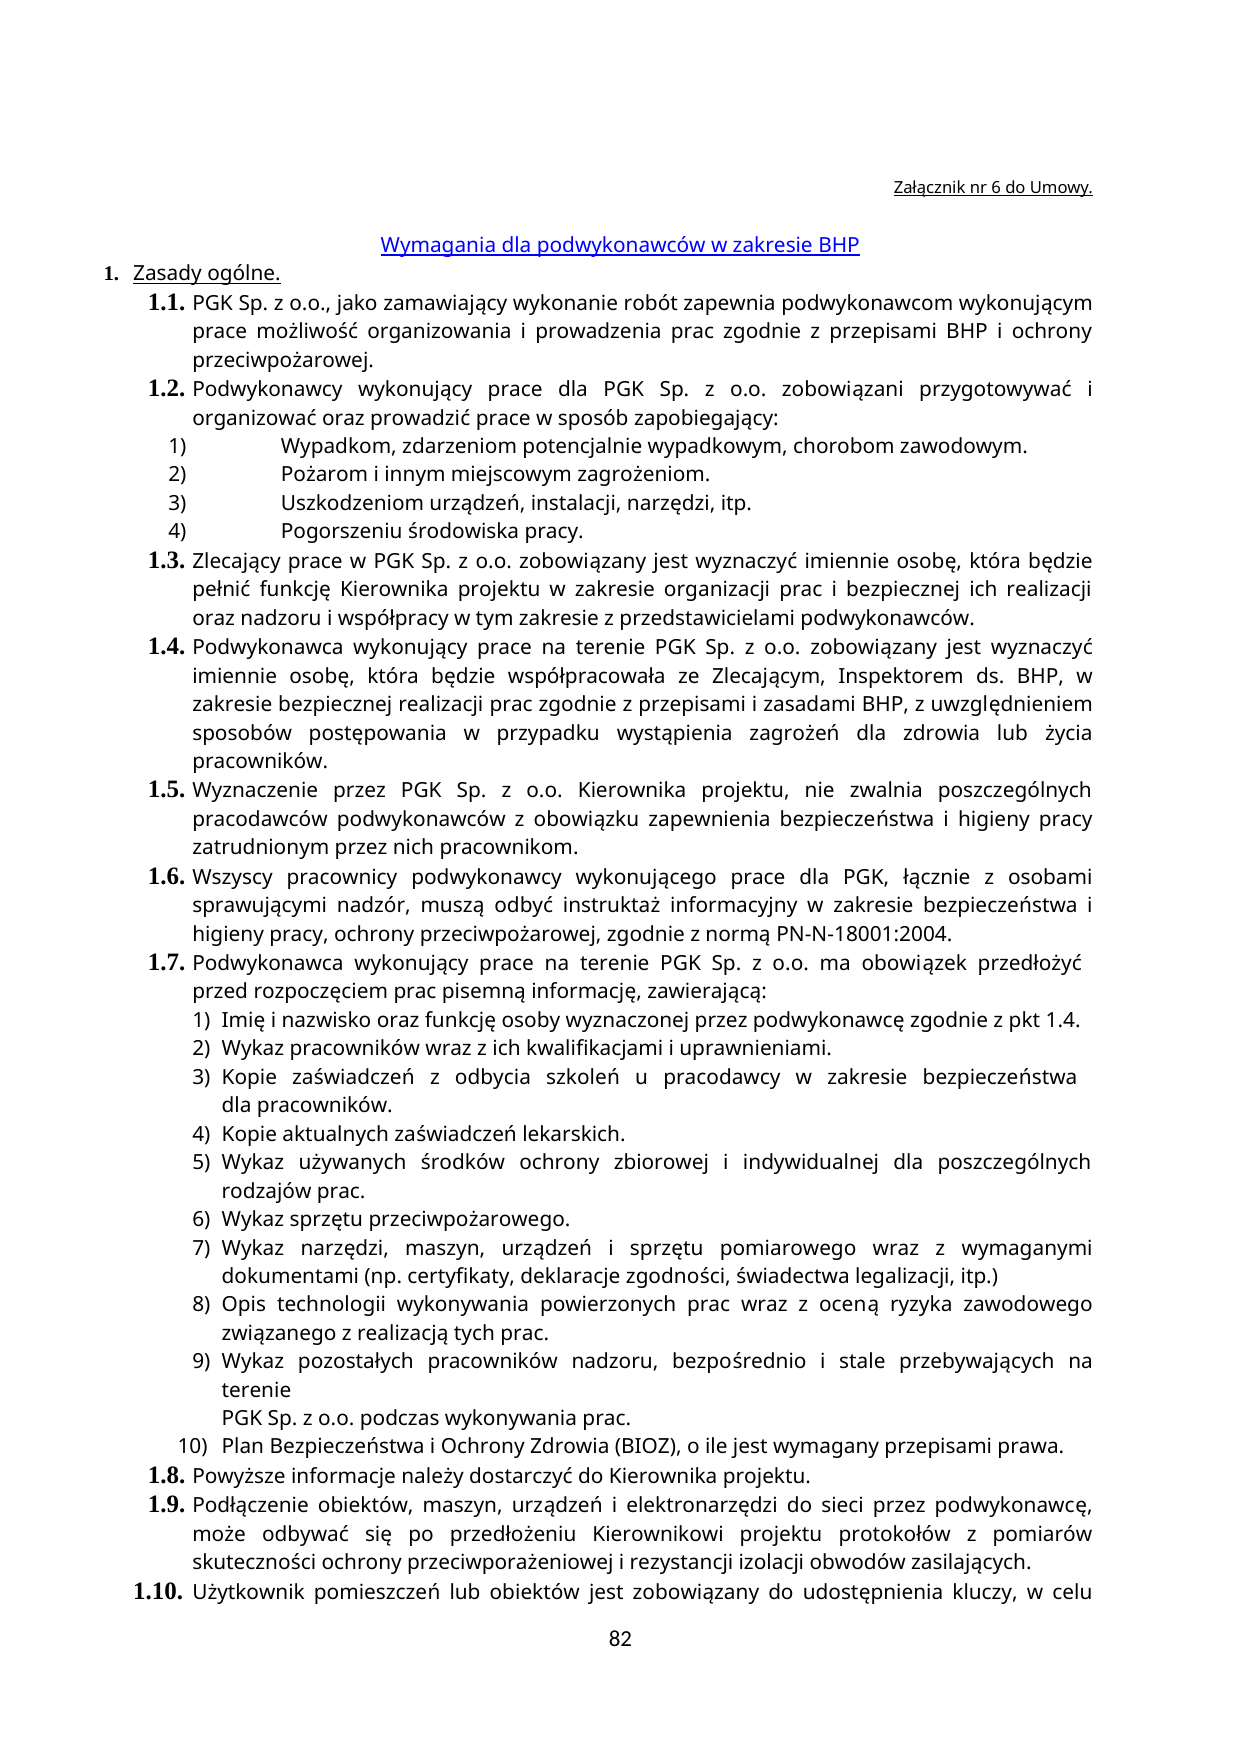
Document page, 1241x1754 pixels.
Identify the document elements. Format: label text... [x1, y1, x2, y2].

list Zlecający prace w PGK Sp. z o.o. zobowiązany jest wyznaczyć imiennie osobę, która będzie pełnić funkcję Kierownika projektu w zakresie organizacji prac i bezpiecznej ich realizacji oraz nadzoru i współpracy w tym zakresie z przedstawicielami podwykonawców. [148, 545, 1093, 631]
list Opis technologii wykonywania powierzonych prac wraz z oceną ryzyka zawodowego związanego z realizacją tych prac. [192, 1289, 1093, 1346]
list Podwykonawcy wykonujący prace dla PGK Sp. z o.o. zobowiązani przygotowywać i organizować oraz prowadzić prace w sposób zapobiegający: [148, 373, 1093, 431]
list Zasady ogólne. [103, 258, 1093, 287]
list Podłączenie obiektów, maszyn, urządzeń i elektronarzędzi do sieci przez podwykonawcę, może odbywać się po przedłożeniu Kierownikowi projektu protokołów z pomiarów skuteczności ochrony przeciwporażeniowej i rezystancji izolacji obwodów zasilających. [148, 1489, 1093, 1576]
list Podwykonawca wykonujący prace na terenie PGK Sp. z o.o. zobowiązany jest wyznaczyć imiennie osobę, która będzie współpracowała ze Zlecającym, Inspektorem ds. BHP, w zakresie bezpiecznej realizacji prac zgodnie z przepisami i zasadami BHP, z uwzględnieniem sposobów postępowania w przypadku wystąpienia zagrożeń dla zdrowia lub życia pracowników. [148, 631, 1093, 774]
list Uszkodzeniom urządzeń, instalacji, narzędzi, itp. [168, 488, 1093, 516]
list Wypadkom, zdarzeniom potencjalnie wypadkowym, chorobom zawodowym. [168, 431, 1093, 459]
list Wykaz pracowników wraz z ich kwalifikacjami i uprawnieniami. [192, 1033, 1093, 1062]
list Wykaz narzędzi, maszyn, urządzeń i sprzętu pomiarowego wraz z wymaganymi dokumentami (np. certyfikaty, deklaracje zgodności, świadectwa legalizacji, itp.) [192, 1233, 1093, 1289]
list Wyznaczenie przez PGK Sp. z o.o. Kierownika projektu, nie zwalnia poszczególnych pracodawców podwykonawców z obowiązku zapewnienia bezpieczeństwa i higieny pracy zatrudnionym przez nich pracownikom. [148, 774, 1093, 861]
text Załącznik nr 6 do Umowy. [148, 176, 1093, 199]
list Wykaz pozostałych pracowników nadzoru, bezpośrednio i stale przebywających na terenie PGK Sp. z o.o. podczas wykonywania prac. [192, 1346, 1093, 1432]
list Wszyscy pracownicy podwykonawcy wykonującego prace dla PGK, łącznie z osobami sprawującymi nadzór, muszą odbyć instruktaż informacyjny w zakresie bezpieczeństwa i higieny pracy, ochrony przeciwpożarowej, zgodnie z normą PN-N-18001:2004. [148, 861, 1093, 947]
list Pogorszeniu środowiska pracy. [168, 516, 1093, 545]
list Imię i nazwisko oraz funkcję osoby wyznaczonej przez podwykonawcę zgodnie z pkt 1.4. [192, 1005, 1093, 1033]
list Powyższe informacje należy dostarczyć do Kierownika projektu. [148, 1460, 1093, 1489]
list Plan Bezpieczeństwa i Ochrony Zdrowia (BIOZ), o ile jest wymagany przepisami prawa. [177, 1432, 1093, 1460]
list Wykaz sprzętu przeciwpożarowego. [192, 1204, 1093, 1233]
list Wykaz używanych środków ochrony zbiorowej i indywidualnej dla poszczególnych rodzajów prac. [192, 1147, 1093, 1204]
list PGK Sp. z o.o., jako zamawiający wykonanie robót zapewnia podwykonawcom wykonującym prace możliwość organizowania i prowadzenia prac zgodnie z przepisami BHP i ochrony przeciwpożarowej. [148, 287, 1093, 373]
list Pożarom i innym miejscowym zagrożeniom. [168, 459, 1093, 488]
list Podwykonawca wykonujący prace na terenie PGK Sp. z o.o. ma obowiązek przedłożyć przed rozpoczęciem prac pisemną informację, zawierającą: [148, 947, 1093, 1005]
text Wymagania dla podwykonawców w zakresie BHP [148, 230, 1093, 258]
list Kopie zaświadczeń z odbycia szkoleń u pracodawcy w zakresie bezpieczeństwa dla pracowników. [192, 1062, 1093, 1119]
list Kopie aktualnych zaświadczeń lekarskich. [192, 1119, 1093, 1147]
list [133, 1576, 1093, 1605]
